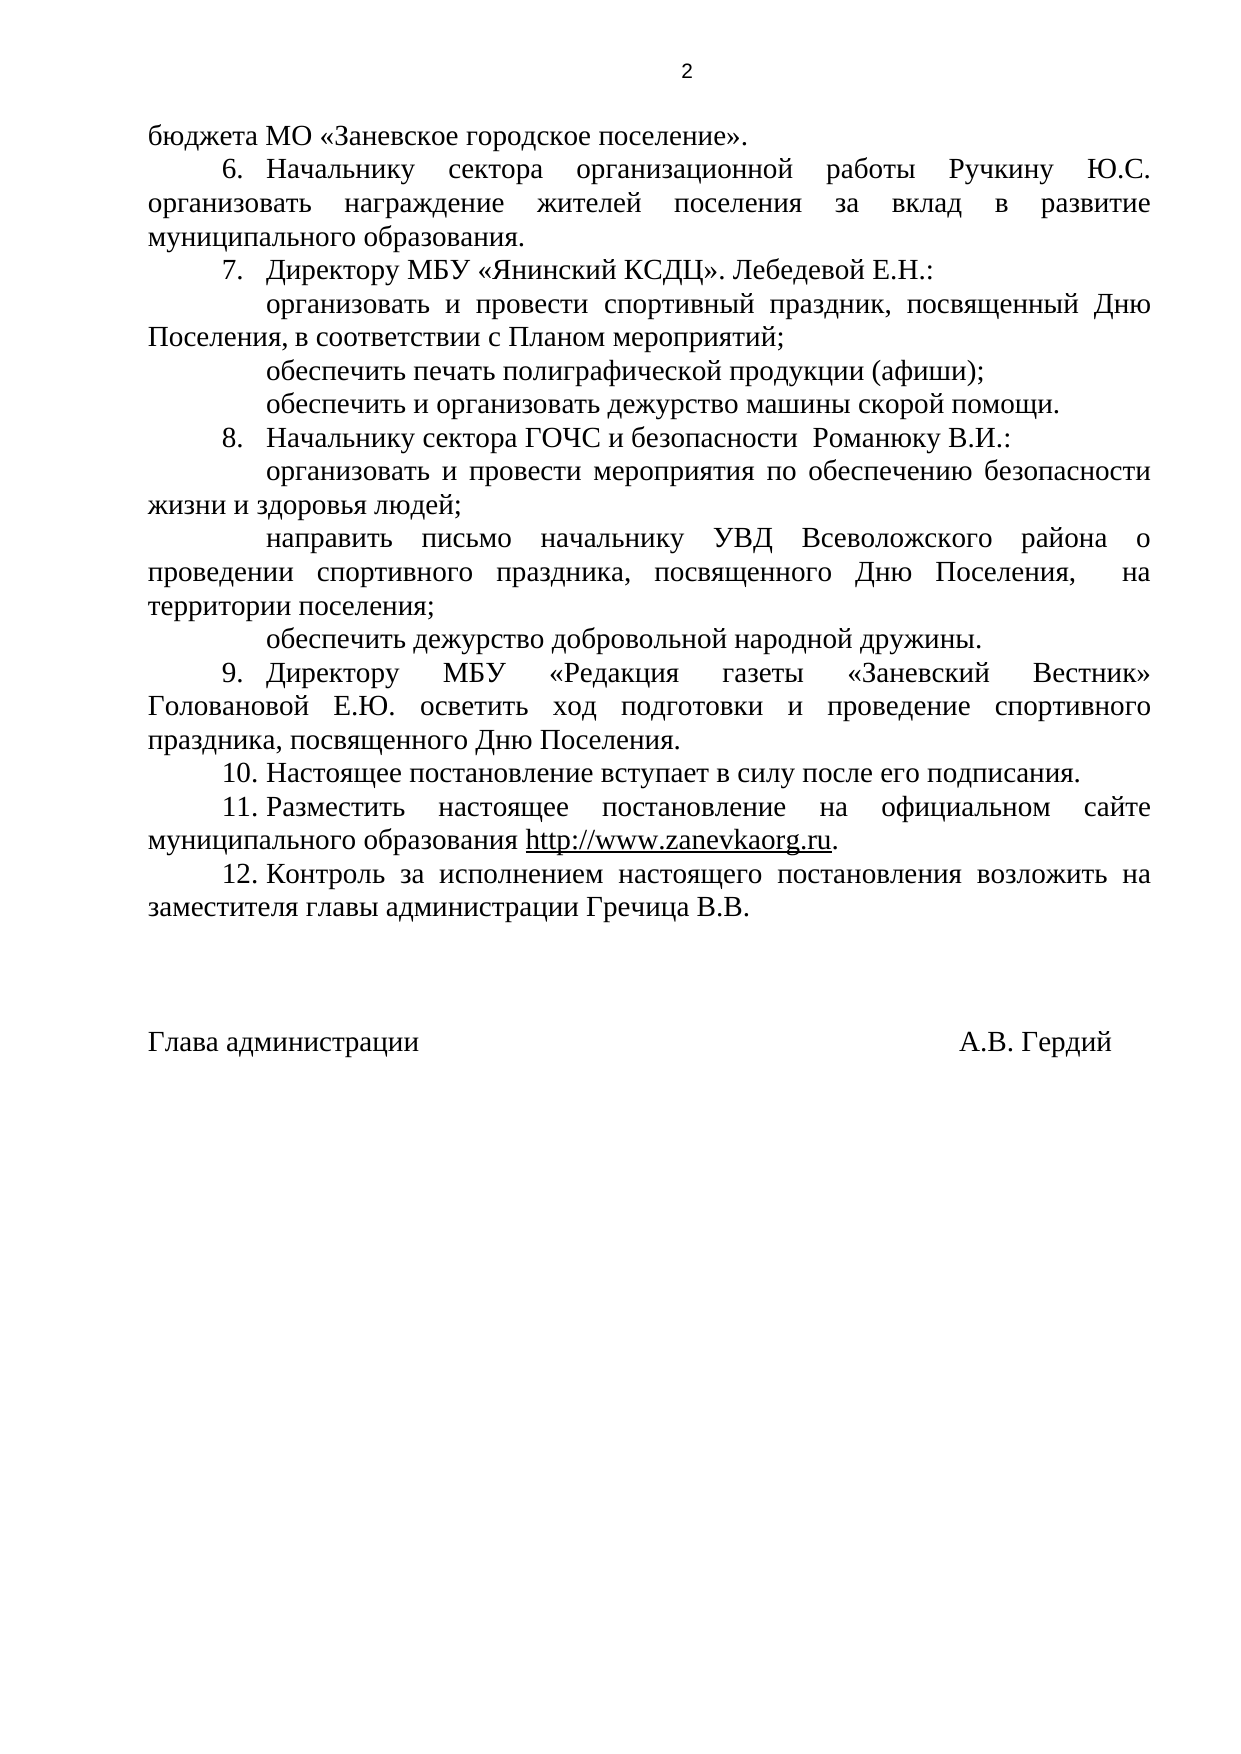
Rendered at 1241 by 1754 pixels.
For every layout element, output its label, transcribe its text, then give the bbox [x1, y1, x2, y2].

text Глава администрации А.В. Гердий [148, 1024, 1152, 1057]
list Директору МБУ «Янинский КСДЦ». Лебедевой Е.Н.: [148, 252, 1152, 286]
list Начальнику сектора ГОЧС и безопасности Романюку В.И.: [148, 420, 1152, 453]
list Директору МБУ «Редакция газеты «Заневский Вестник» Головановой Е.Ю. осветить ход подготовки и проведение спортивного праздника, посвященного Дню Поселения. [148, 655, 1152, 755]
text обеспечить и организовать дежурство машины скорой помощи. [148, 386, 1152, 420]
text обеспечить печать полиграфической продукции (афиши); [148, 353, 1152, 386]
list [148, 118, 1152, 152]
text организовать и провести спортивный праздник, посвященный Дню Поселения, в соответствии с Планом мероприятий; [148, 286, 1152, 353]
text направить письмо начальнику УВД Всеволожского района о проведении спортивного праздника, посвященного Дню Поселения, на территории поселения; [148, 521, 1152, 621]
list Контроль за исполнением настоящего постановления возложить на заместителя главы администрации Гречица В.В. [148, 856, 1152, 923]
list Начальнику сектора организационной работы Ручкину Ю.С. организовать награждение жителей поселения за вклад в развитие муниципального образования. [148, 152, 1152, 252]
text организовать и провести мероприятия по обеспечению безопасности жизни и здоровья людей; [148, 453, 1152, 521]
text обеспечить дежурство добровольной народной дружины. [148, 621, 1152, 655]
list Разместить настоящее постановление на официальном сайте муниципального образования http://www.zanevkaorg.ru. [148, 789, 1152, 856]
list Настоящее постановление вступает в силу после его подписания. [148, 755, 1152, 789]
